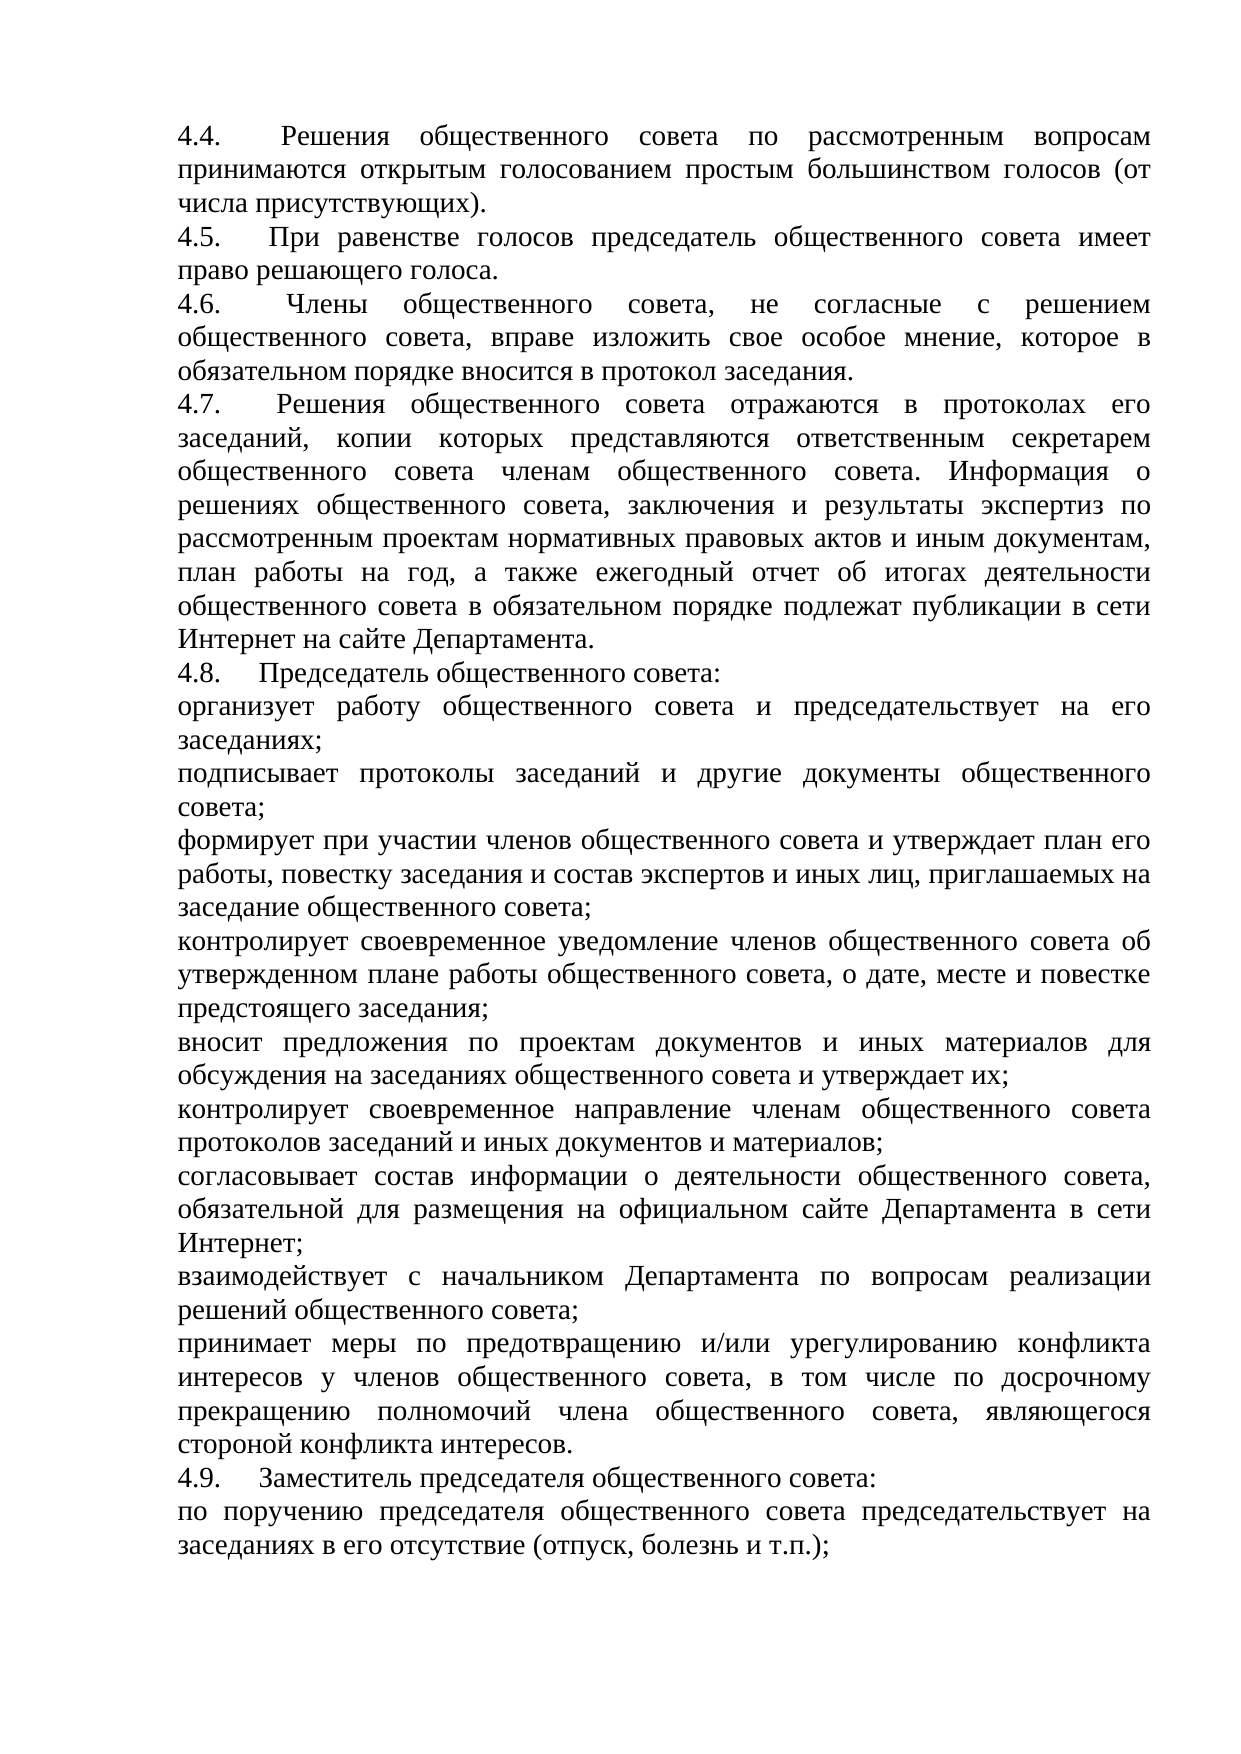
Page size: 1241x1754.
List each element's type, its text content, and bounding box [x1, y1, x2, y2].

text 4.6. Члены общественного совета, не согласные с решением общественного совета, вправе изложить свое особое мнение, которое в обязательном порядке вносится в протокол заседания. [177, 286, 1152, 386]
text по поручению председателя общественного совета председательствует на заседаниях в его отсутствие (отпуск, болезнь и т.п.); [177, 1493, 1152, 1560]
text подписывает протоколы заседаний и другие документы общественного совета; [177, 755, 1152, 822]
text 4.8. Председатель общественного совета: [177, 655, 1152, 688]
text 4.4. Решения общественного совета по рассмотренным вопросам принимаются открытым голосованием простым большинством голосов (от числа присутствующих). [177, 118, 1152, 219]
text 4.9. Заместитель председателя общественного совета: [177, 1460, 1152, 1493]
text взаимодействует с начальником Департамента по вопросам реализации решений общественного совета; [177, 1258, 1152, 1326]
text согласовывает состав информации о деятельности общественного совета, обязательной для размещения на официальном сайте Департамента в сети Интернет; [177, 1158, 1152, 1258]
text организует работу общественного совета и председательствует на его заседаниях; [177, 688, 1152, 755]
text 4.5. При равенстве голосов председатель общественного совета имеет право решающего голоса. [177, 219, 1152, 286]
text контролирует своевременное направление членам общественного совета протоколов заседаний и иных документов и материалов; [177, 1091, 1152, 1158]
text 4.7. Решения общественного совета отражаются в протоколах его заседаний, копии которых представляются ответственным секретарем общественного совета членам общественного совета. Информация о решениях общественного совета, заключения и результаты экспертиз по рассмотренным проектам нормативных правовых актов и иным документам, план работы на год, а также ежегодный отчет об итогах деятельности общественного совета в обязательном порядке подлежат публикации в сети Интернет на сайте Департамента. [177, 386, 1152, 655]
text вносит предложения по проектам документов и иных материалов для обсуждения на заседаниях общественного совета и утверждает их; [177, 1024, 1152, 1091]
text принимает меры по предотвращению и/или урегулированию конфликта интересов у членов общественного совета, в том числе по досрочному прекращению полномочий члена общественного совета, являющегося стороной конфликта интересов. [177, 1326, 1152, 1460]
text контролирует своевременное уведомление членов общественного совета об утвержденном плане работы общественного совета, о дате, месте и повестке предстоящего заседания; [177, 923, 1152, 1024]
text формирует при участии членов общественного совета и утверждает план его работы, повестку заседания и состав экспертов и иных лиц, приглашаемых на заседание общественного совета; [177, 822, 1152, 923]
